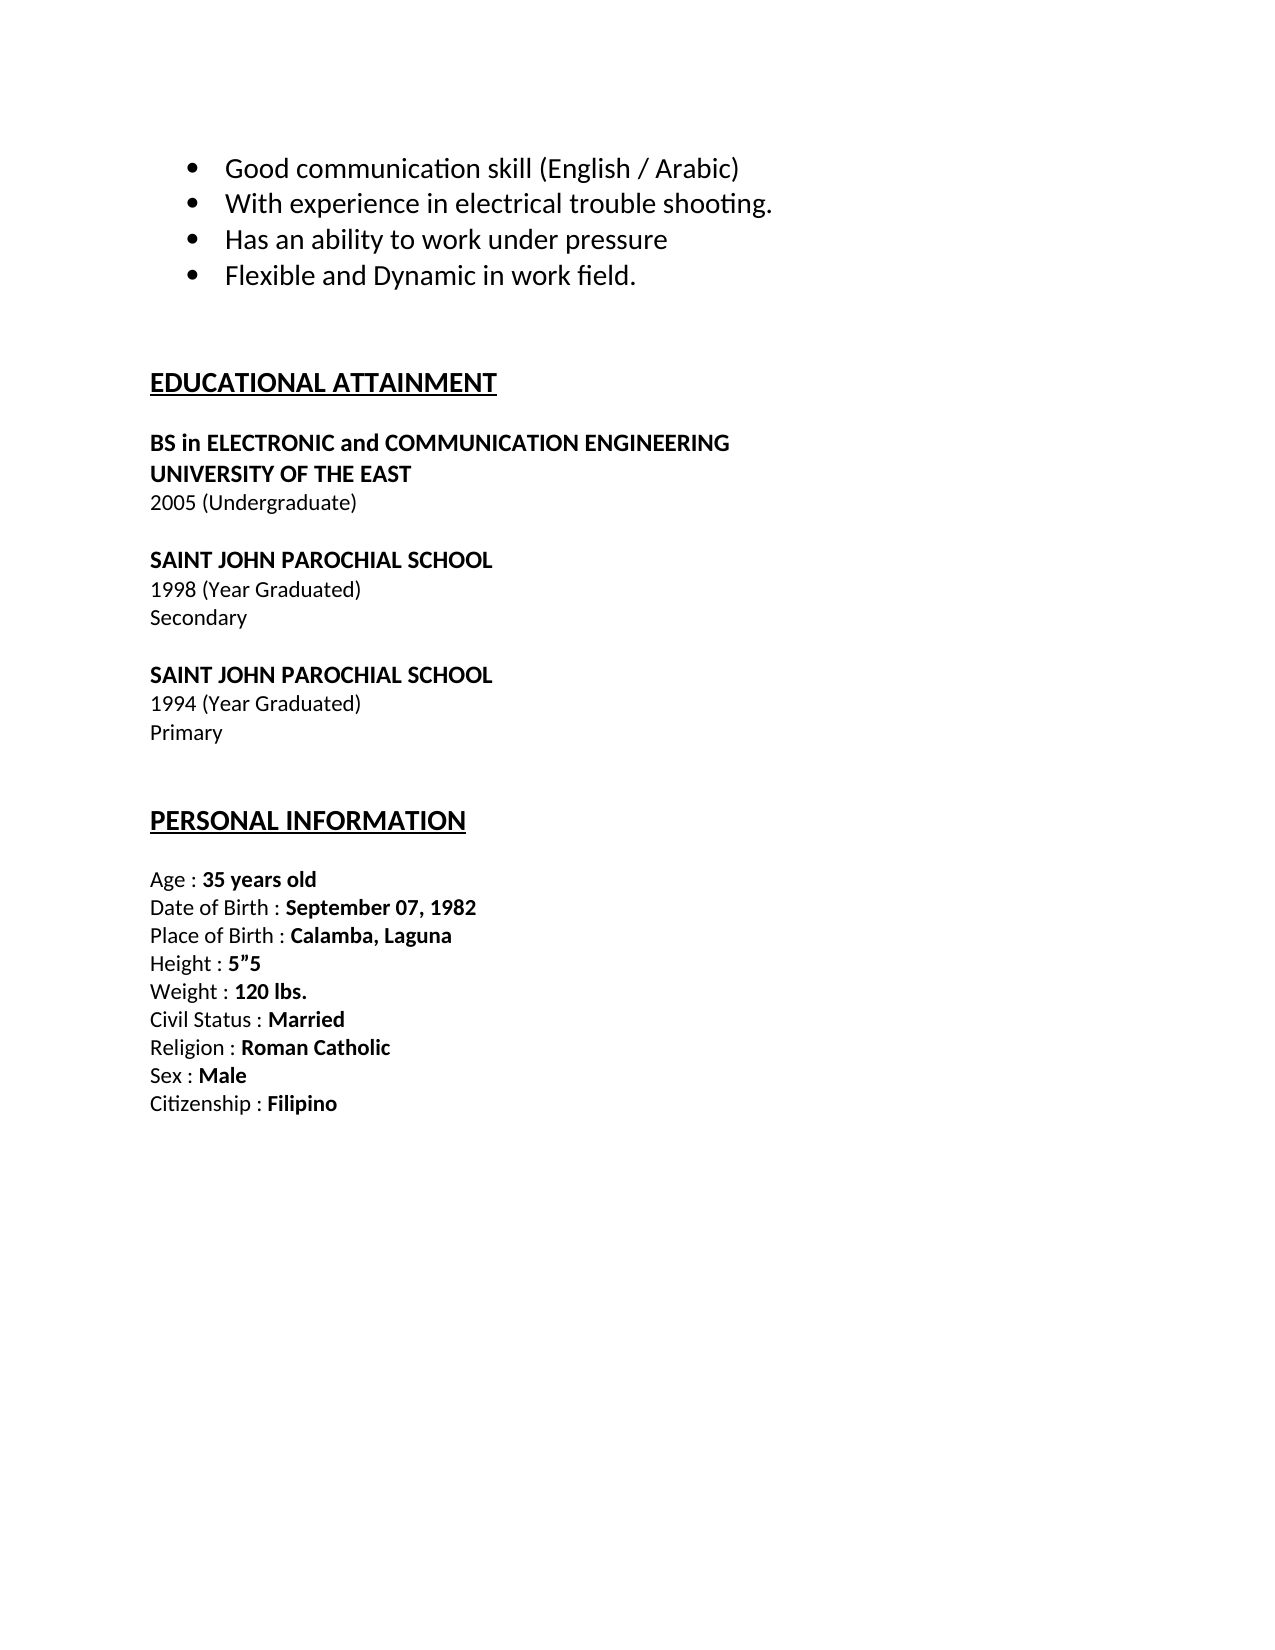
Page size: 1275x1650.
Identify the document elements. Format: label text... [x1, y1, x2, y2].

text Age : 35 years old [150, 865, 1125, 893]
text Date of Birth : September 07, 1982 [150, 893, 1125, 921]
text SAINT JOHN PAROCHIAL SCHOOL [150, 659, 1125, 689]
text Place of Birth : Calamba, Laguna [150, 921, 1125, 949]
text EDUCATIONAL ATTAINMENT [150, 364, 1125, 399]
text 2005 (Undergraduate) [150, 488, 1125, 516]
list With experience in electrical trouble shooting. [187, 186, 1125, 221]
text PERSONAL INFORMATION [150, 802, 1125, 837]
text BS in ELECTRONIC and COMMUNICATION ENGINEERING [150, 427, 1125, 458]
text Primary [150, 718, 1125, 746]
list Good communication skill (English / Arabic) [187, 150, 1125, 186]
text Sex : Male [150, 1061, 1125, 1089]
text Secondary [150, 603, 1125, 631]
text Citizenship : Filipino [150, 1089, 1125, 1117]
text 1994 (Year Graduated) [150, 689, 1125, 718]
text Height : 5”5 [150, 949, 1125, 977]
text 1998 (Year Graduated) [150, 575, 1125, 603]
text Weight : 120 lbs. [150, 977, 1125, 1005]
text UNIVERSITY OF THE EAST [150, 458, 1125, 488]
text Civil Status : Married [150, 1005, 1125, 1033]
text Religion : Roman Catholic [150, 1033, 1125, 1061]
text SAINT JOHN PAROCHIAL SCHOOL [150, 544, 1125, 575]
list Has an ability to work under pressure [187, 221, 1125, 257]
list Flexible and Dynamic in work field. [187, 257, 1125, 292]
